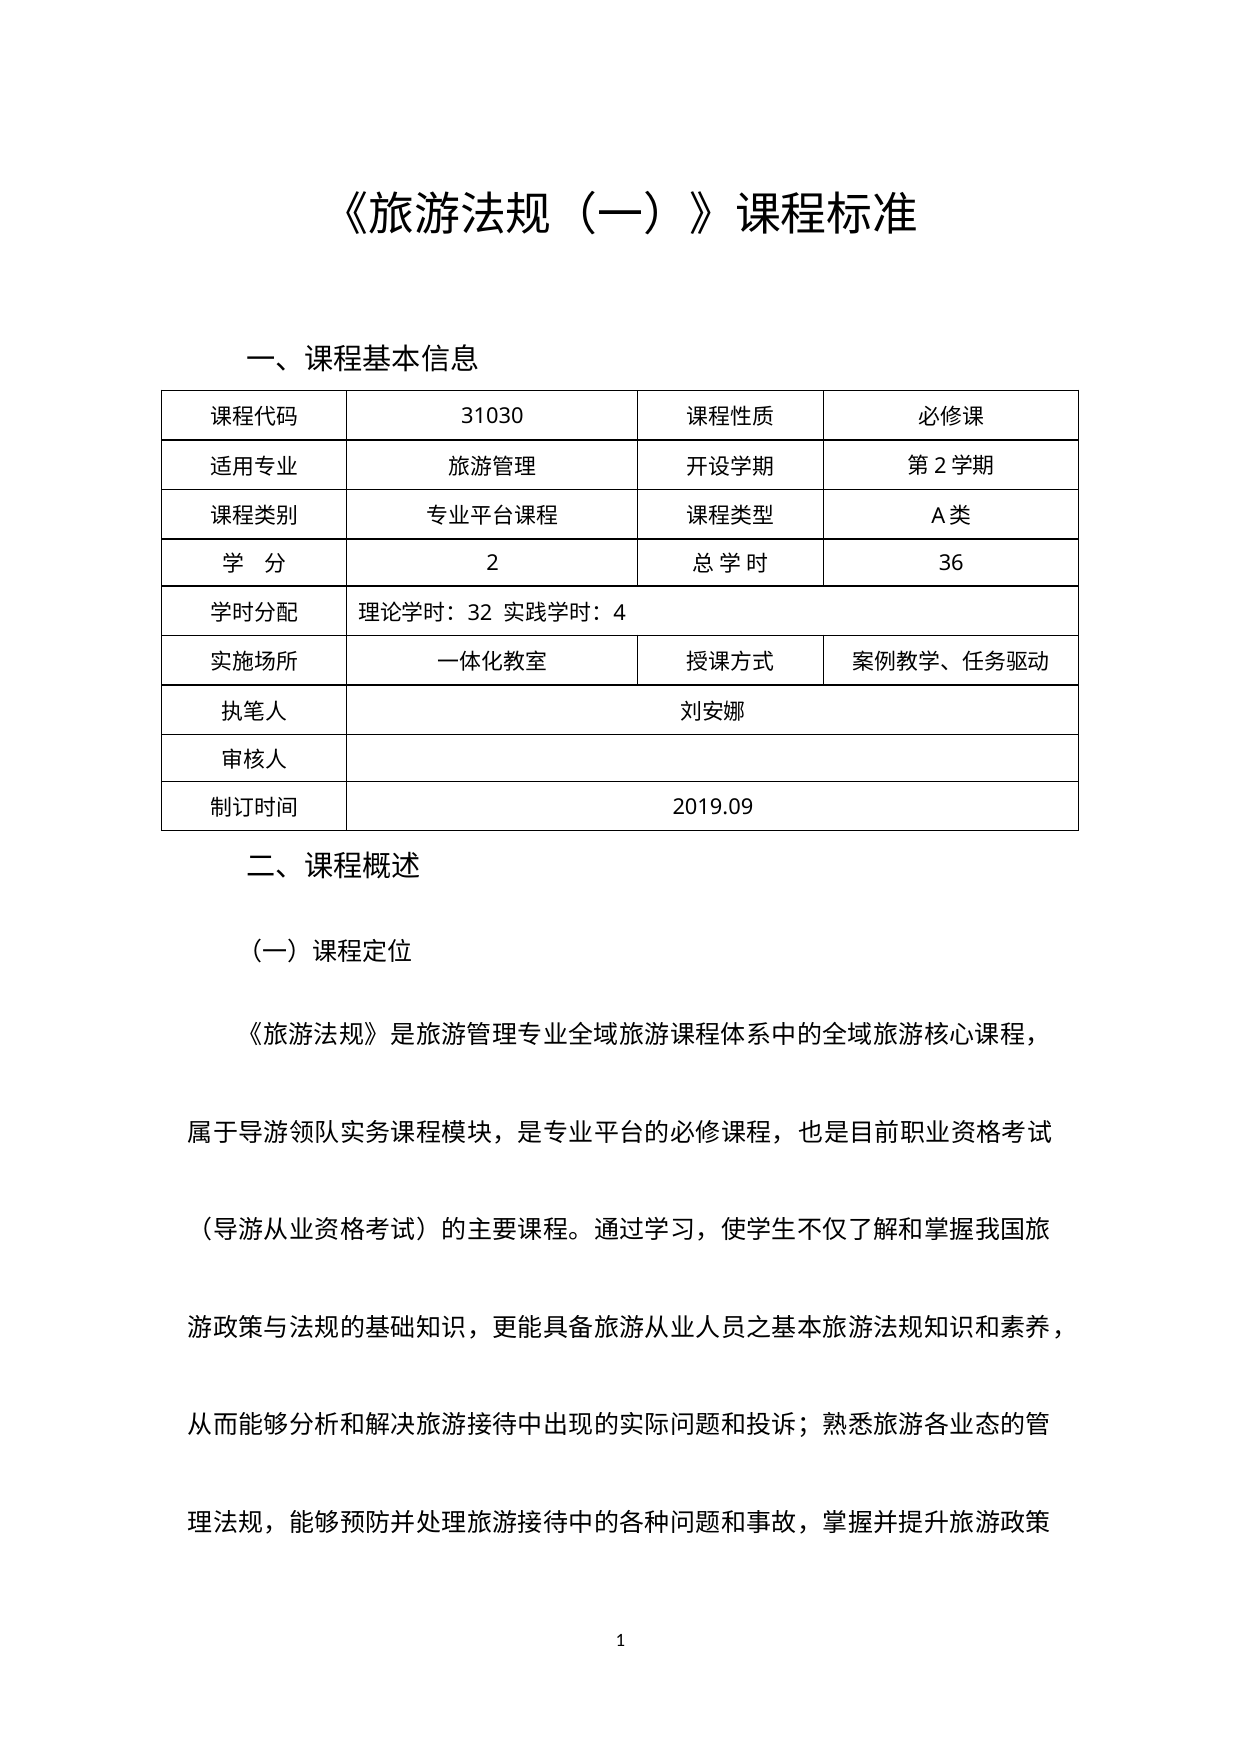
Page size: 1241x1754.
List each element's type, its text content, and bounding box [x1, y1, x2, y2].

table_cell 案例教学、任务驱动 [824, 636, 1078, 684]
table_cell 执笔人 [162, 686, 346, 733]
text （一）课程定位 [187, 917, 1053, 982]
table_cell 课程类型 [638, 490, 823, 538]
table_cell 2019.09 [347, 782, 1078, 830]
table_cell 适用专业 [162, 441, 346, 488]
table_cell 学 分 [162, 540, 346, 585]
table_header 必修课 [824, 391, 1078, 439]
table_cell [347, 735, 1078, 781]
table_cell 一体化教室 [347, 636, 637, 684]
table_cell 刘安娜 [347, 686, 1078, 733]
table_cell 实施场所 [162, 636, 346, 684]
table_cell 授课方式 [638, 636, 823, 684]
table_cell 制订时间 [162, 782, 346, 830]
table_cell 理论学时：32 实践学时：4 [347, 587, 1078, 634]
table_cell 旅游管理 [347, 441, 637, 488]
table_cell 开设学期 [638, 441, 823, 488]
table_header 31030 [347, 391, 637, 439]
table_cell 总 学 时 [638, 540, 823, 585]
table_cell 2 [347, 540, 637, 585]
table_cell 第2学期 [824, 441, 1078, 488]
table_cell 课程类别 [162, 490, 346, 538]
text 《旅游法规（一）》课程标准 [187, 162, 1053, 259]
table_header 课程代码 [162, 391, 346, 439]
table_cell 专业平台课程 [347, 490, 637, 538]
table_cell 学时分配 [162, 587, 346, 634]
table_cell 36 [824, 540, 1078, 585]
table_cell 审核人 [162, 735, 346, 781]
text 二、课程概述 [187, 831, 1053, 896]
table_cell A类 [824, 490, 1078, 538]
text 一、课程基本信息 [187, 324, 1053, 389]
table_header 课程性质 [638, 391, 823, 439]
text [187, 1001, 1053, 1553]
